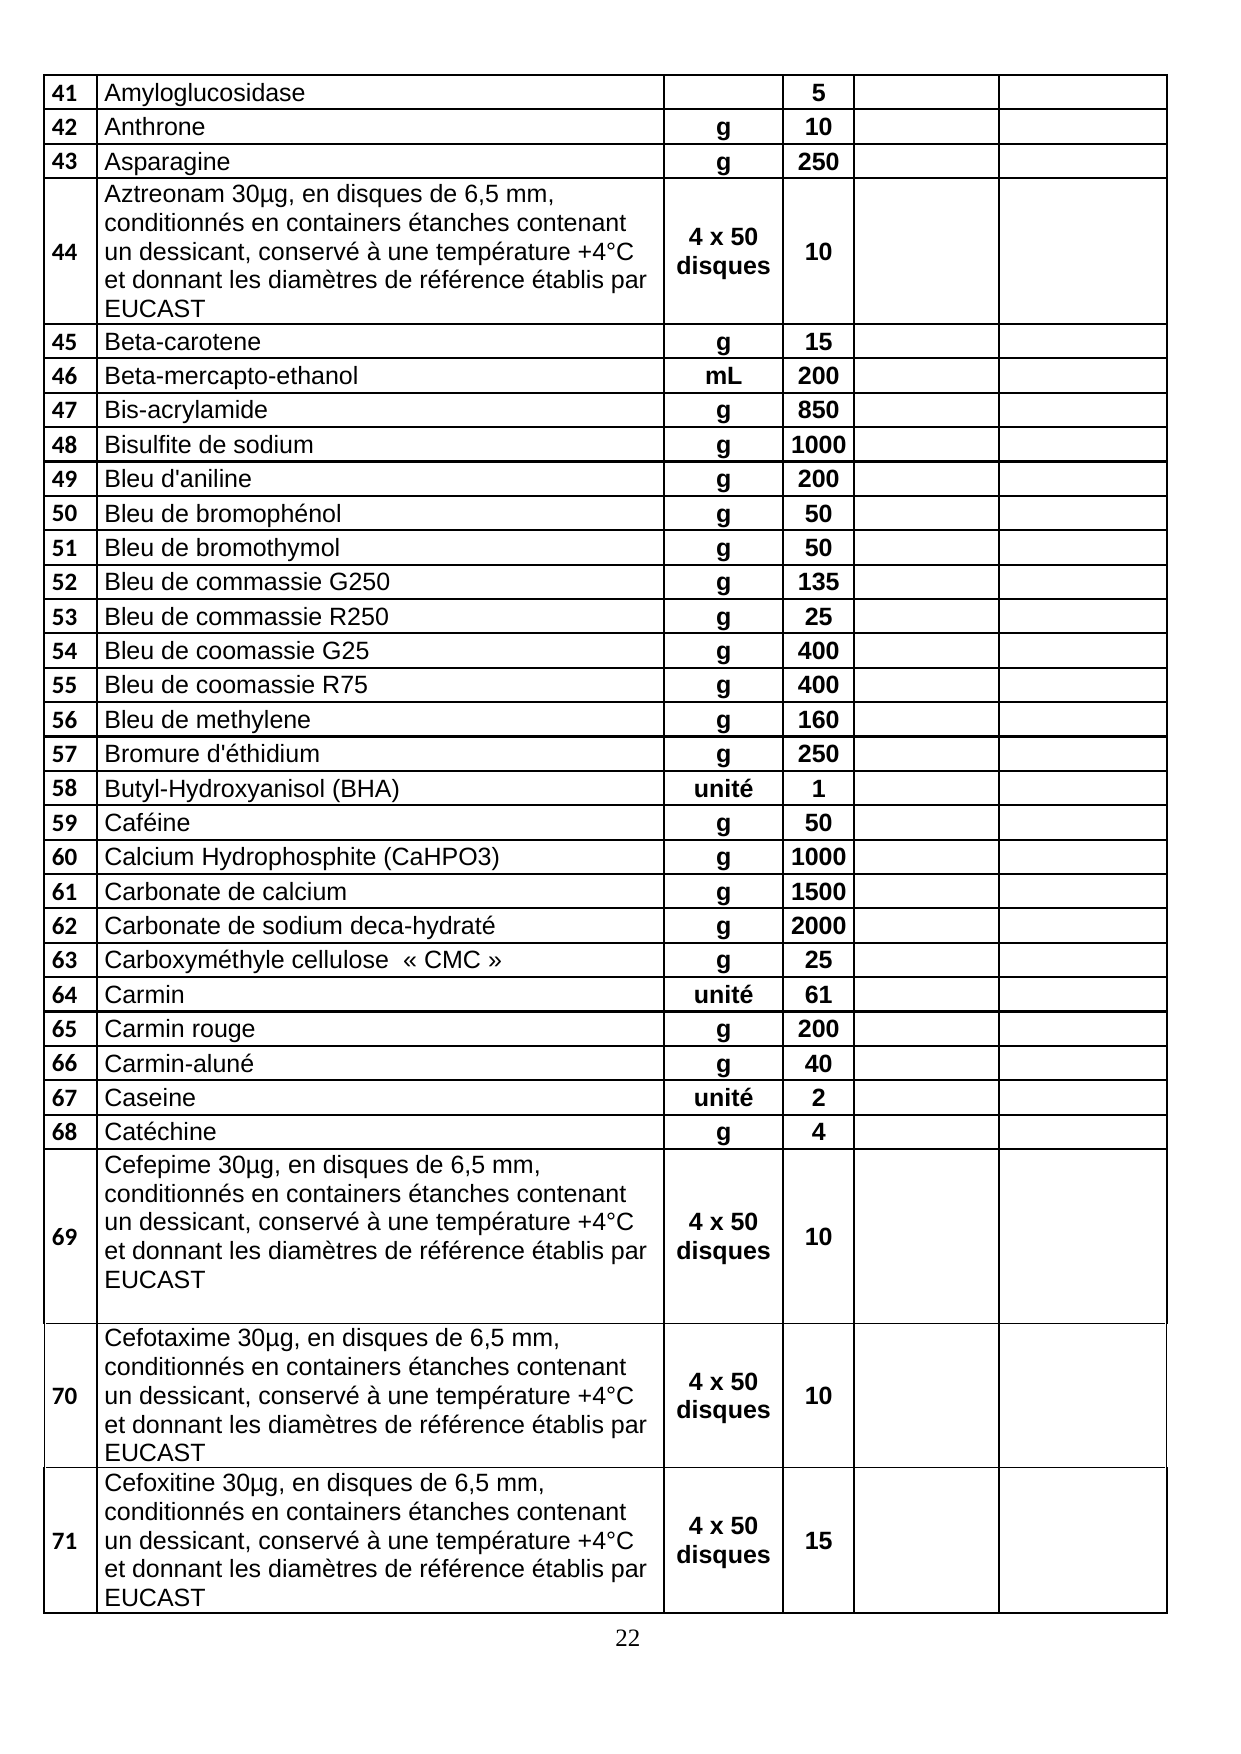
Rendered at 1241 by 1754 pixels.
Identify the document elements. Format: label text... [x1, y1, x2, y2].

table_cell 58 [45, 772, 96, 804]
table_cell [855, 944, 998, 976]
table_cell 4 [784, 1116, 853, 1148]
table_cell 71 [45, 1468, 96, 1612]
table_cell g [665, 325, 782, 357]
table_cell [1000, 738, 1166, 770]
table_cell Caseine [98, 1081, 663, 1113]
table_cell Carmin rouge [98, 1013, 663, 1045]
table_cell Carmin-aluné [98, 1047, 663, 1079]
table_cell g [665, 1116, 782, 1148]
table_cell [1000, 497, 1166, 529]
table_cell [1000, 1081, 1166, 1113]
table_cell g [665, 110, 782, 143]
table_cell 50 [784, 531, 853, 563]
table_cell g [665, 875, 782, 907]
table_cell Cefoxitine 30µg, en disques de 6,5 mm, conditionnés en containers étanches contenant un dessicant, conservé à une température +4°C et donnant les diamètres de référence établis par EUCAST [98, 1468, 663, 1612]
table_cell g [665, 600, 782, 632]
table_cell [855, 875, 998, 907]
table_cell g [665, 1047, 782, 1079]
table_cell 25 [784, 944, 853, 976]
table_cell 57 [45, 738, 96, 770]
table_cell Beta-carotene [98, 325, 663, 357]
table_cell 48 [45, 428, 96, 460]
table_cell [1000, 772, 1166, 804]
table_cell [1000, 806, 1166, 838]
table_cell unité [665, 1081, 782, 1113]
table_cell 55 [45, 669, 96, 701]
table_cell Bisulfite de sodium [98, 428, 663, 460]
table_cell Beta-mercapto-ethanol [98, 359, 663, 392]
table_cell unité [665, 772, 782, 804]
table_cell 45 [45, 325, 96, 357]
table_cell 42 [45, 110, 96, 143]
table_cell [1000, 978, 1166, 1010]
table_cell Bromure d'éthidium [98, 738, 663, 770]
table_cell 4 x 50 disques [665, 1324, 782, 1467]
table_cell [855, 1324, 998, 1467]
table_cell Cefepime 30µg, en disques de 6,5 mm, conditionnés en containers étanches contenant un dessicant, conservé à une température +4°C et donnant les diamètres de référence établis par EUCAST [98, 1150, 663, 1322]
table_cell 160 [784, 703, 853, 735]
table_cell [1000, 634, 1166, 667]
table_cell Carmin [98, 978, 663, 1010]
table_cell [1000, 1116, 1166, 1148]
table_cell [1000, 325, 1166, 357]
table_cell Bleu de coomassie G25 [98, 634, 663, 667]
table_cell g [665, 531, 782, 563]
table_cell 64 [45, 978, 96, 1010]
table_cell g [665, 463, 782, 495]
table_cell 400 [784, 634, 853, 667]
table_cell 10 [784, 1324, 853, 1467]
table_cell 2 [784, 1081, 853, 1113]
table_cell [855, 669, 998, 701]
table_cell [855, 566, 998, 598]
table_cell 53 [45, 600, 96, 632]
table_cell [1000, 1467, 1166, 1612]
table_cell g [665, 669, 782, 701]
table_cell [1000, 394, 1166, 426]
table_cell g [665, 909, 782, 942]
table_cell 61 [784, 978, 853, 1010]
table_cell [1000, 669, 1166, 701]
table_cell [855, 76, 998, 108]
table_cell 4 x 50 disques [665, 1468, 782, 1612]
table_cell 43 [45, 145, 96, 177]
table_cell 50 [784, 497, 853, 529]
table_cell [855, 978, 998, 1010]
table_cell [1000, 566, 1166, 598]
table_cell 63 [45, 944, 96, 976]
table_cell [1000, 145, 1166, 177]
table_cell Butyl-Hydroxyanisol (BHA) [98, 772, 663, 804]
table_cell [1000, 359, 1166, 392]
table_cell g [665, 566, 782, 598]
table_cell 850 [784, 394, 853, 426]
table_cell [855, 1013, 998, 1045]
table_cell 40 [784, 1047, 853, 1079]
table_cell [665, 76, 782, 108]
table_cell [1000, 1013, 1166, 1045]
table_cell [855, 394, 998, 426]
table_cell [1000, 428, 1166, 460]
table_cell [1000, 703, 1166, 735]
table_cell Cefotaxime 30µg, en disques de 6,5 mm, conditionnés en containers étanches contenant un dessicant, conservé à une température +4°C et donnant les diamètres de référence établis par EUCAST [98, 1324, 663, 1467]
table_cell 56 [45, 703, 96, 735]
table_cell [855, 359, 998, 392]
table_cell [855, 600, 998, 632]
table_cell [1000, 1323, 1166, 1467]
table_cell g [665, 703, 782, 735]
table_cell 10 [784, 110, 853, 143]
table_cell g [665, 145, 782, 177]
table_cell 10 [784, 179, 853, 323]
table_cell 52 [45, 566, 96, 598]
table_cell unité [665, 978, 782, 1010]
table_cell Bleu de commassie G250 [98, 566, 663, 598]
table_cell 46 [45, 359, 96, 392]
table_cell [855, 1081, 998, 1113]
table_cell [1000, 944, 1166, 976]
table_cell [855, 1116, 998, 1148]
table_cell [855, 909, 998, 942]
table_cell [855, 497, 998, 529]
table_cell Bis-acrylamide [98, 394, 663, 426]
table_cell 66 [45, 1047, 96, 1079]
table_cell [855, 634, 998, 667]
table_cell Bleu de coomassie R75 [98, 669, 663, 701]
table_cell 70 [45, 1324, 96, 1467]
table_cell [855, 463, 998, 495]
table_cell Aztreonam 30µg, en disques de 6,5 mm, conditionnés en containers étanches contenant un dessicant, conservé à une température +4°C et donnant les diamètres de référence établis par EUCAST [98, 179, 663, 323]
table_cell 1 [784, 772, 853, 804]
table_cell Calcium Hydrophosphite (CaHPO3) [98, 841, 663, 873]
table_cell [1000, 463, 1166, 495]
table_cell 1000 [784, 428, 853, 460]
table_cell Catéchine [98, 1116, 663, 1148]
table_cell 68 [45, 1116, 96, 1148]
table_cell 5 [784, 76, 853, 108]
table_cell 2000 [784, 909, 853, 942]
table_cell Asparagine [98, 145, 663, 177]
table_cell [855, 738, 998, 770]
table_cell 10 [784, 1150, 853, 1322]
table_cell 54 [45, 634, 96, 667]
table_cell [855, 1468, 998, 1612]
table_cell 50 [784, 806, 853, 838]
table_cell [1000, 841, 1166, 873]
table_cell Bleu de commassie R250 [98, 600, 663, 632]
table_cell 62 [45, 909, 96, 942]
table_cell [855, 325, 998, 357]
table_cell [855, 703, 998, 735]
table_cell 15 [784, 325, 853, 357]
table_cell 1500 [784, 875, 853, 907]
table_cell [855, 806, 998, 838]
table_cell g [665, 634, 782, 667]
table_cell g [665, 738, 782, 770]
table_cell Caféine [98, 806, 663, 838]
table_cell 200 [784, 359, 853, 392]
table_cell 4 x 50 disques [665, 179, 782, 323]
table_cell [1000, 110, 1166, 143]
table_cell 200 [784, 463, 853, 495]
table_cell Bleu de bromothymol [98, 531, 663, 563]
table_cell Anthrone [98, 110, 663, 143]
table_cell Bleu de bromophénol [98, 497, 663, 529]
table_cell 65 [45, 1013, 96, 1045]
table_cell 60 [45, 841, 96, 873]
table_cell 69 [45, 1150, 96, 1322]
table_cell [855, 110, 998, 143]
table_cell [855, 531, 998, 563]
table_cell Carboxyméthyle cellulose « CMC » [98, 944, 663, 976]
table_cell mL [665, 359, 782, 392]
table_cell 41 [45, 76, 96, 108]
table_cell g [665, 428, 782, 460]
table_cell [1000, 1047, 1166, 1079]
table_cell 200 [784, 1013, 853, 1045]
table_cell Bleu de methylene [98, 703, 663, 735]
table_cell 59 [45, 806, 96, 838]
table_cell 51 [45, 531, 96, 563]
table_cell 250 [784, 145, 853, 177]
table_cell [855, 145, 998, 177]
table_cell 25 [784, 600, 853, 632]
table_cell g [665, 497, 782, 529]
table_cell [1000, 1150, 1166, 1322]
table_cell Carbonate de sodium deca-hydraté [98, 909, 663, 942]
table_cell [855, 428, 998, 460]
table_cell 4 x 50 disques [665, 1150, 782, 1322]
table_cell g [665, 841, 782, 873]
table_cell g [665, 394, 782, 426]
table_cell g [665, 806, 782, 838]
table_cell 50 [45, 497, 96, 529]
table_cell [1000, 531, 1166, 563]
table_cell [855, 841, 998, 873]
table_cell Bleu d'aniline [98, 463, 663, 495]
table_cell [855, 1047, 998, 1079]
table_cell [855, 772, 998, 804]
table_cell 400 [784, 669, 853, 701]
table_cell 44 [45, 179, 96, 323]
table_cell Amyloglucosidase [98, 76, 663, 108]
table_cell 47 [45, 394, 96, 426]
table_cell 49 [45, 463, 96, 495]
table_cell 61 [45, 875, 96, 907]
table_cell [855, 179, 998, 323]
table_cell 15 [784, 1468, 853, 1612]
table_cell [1000, 76, 1166, 108]
table_cell [1000, 909, 1166, 942]
table_cell 1000 [784, 841, 853, 873]
table_cell g [665, 944, 782, 976]
table_cell [1000, 600, 1166, 632]
table_cell [1000, 179, 1166, 323]
table_cell 250 [784, 738, 853, 770]
table_cell 67 [45, 1081, 96, 1113]
table_cell Carbonate de calcium [98, 875, 663, 907]
table_cell 135 [784, 566, 853, 598]
table_cell [1000, 875, 1166, 907]
table_cell [855, 1150, 998, 1322]
table_cell g [665, 1013, 782, 1045]
